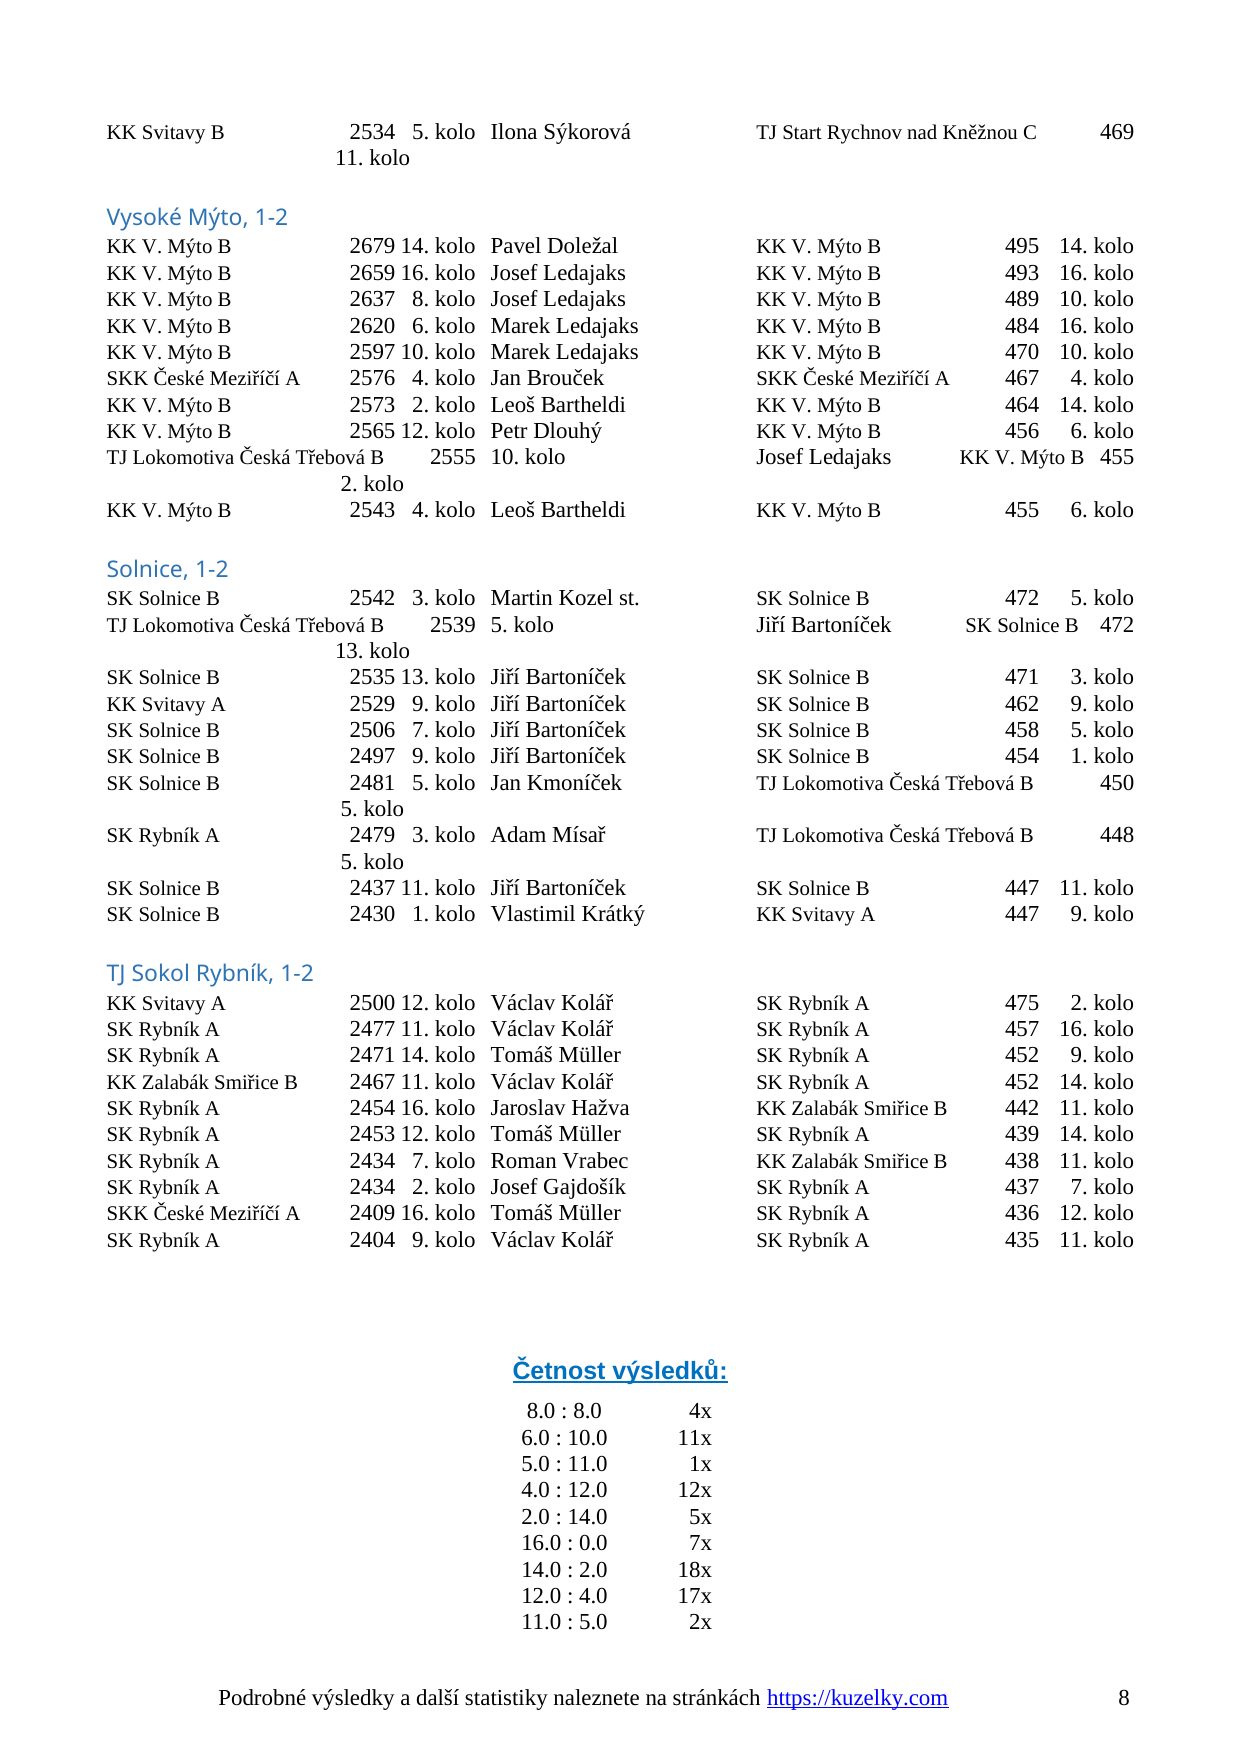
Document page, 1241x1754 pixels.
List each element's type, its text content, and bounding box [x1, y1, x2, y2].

text TJ Lokomotiva Česká Třebová B 2555 10. kolo Josef Ledajaks KK V. Mýto B 455 2. kolo [106, 443, 1134, 496]
text KK V. Mýto B 2565 12. kolo Petr Dlouhý KK V. Mýto B 456 6. kolo [106, 417, 1134, 443]
text SK Solnice B 2481 5. kolo Jan Kmoníček TJ Lokomotiva Česká Třebová B 450 5. kolo [106, 769, 1134, 821]
text TJ Lokomotiva Česká Třebová B 2539 5. kolo Jiří Bartoníček SK Solnice B 472 13. kolo [106, 611, 1134, 663]
text SK Solnice B 2506 7. kolo Jiří Bartoníček SK Solnice B 458 5. kolo [106, 716, 1134, 742]
text KK Svitavy B 2534 5. kolo Ilona Sýkorová TJ Start Rychnov nad Kněžnou C 469 11. kolo [106, 118, 1134, 171]
text SK Rybník A 2404 9. kolo Václav Kolář SK Rybník A 435 11. kolo [106, 1226, 1134, 1252]
text KK V. Mýto B 2679 14. kolo Pavel Doležal KK V. Mýto B 495 14. kolo [106, 233, 1134, 259]
text SK Solnice B 2535 13. kolo Jiří Bartoníček SK Solnice B 471 3. kolo [106, 663, 1134, 690]
text KK Svitavy A 2529 9. kolo Jiří Bartoníček SK Solnice B 462 9. kolo [106, 690, 1134, 716]
text KK V. Mýto B 2659 16. kolo Josef Ledajaks KK V. Mýto B 493 16. kolo [106, 259, 1134, 285]
text 2.0 : 14.0 5x [106, 1503, 1134, 1529]
text KK Svitavy A 2500 12. kolo Václav Kolář SK Rybník A 475 2. kolo [106, 989, 1134, 1015]
text 5.0 : 11.0 1x [106, 1450, 1134, 1477]
subtitle TJ Sokol Rybník, 1-2 [106, 957, 1134, 989]
subtitle Vysoké Mýto, 1-2 [106, 201, 1134, 233]
text SKK České Meziříčí A 2409 16. kolo Tomáš Müller SK Rybník A 436 12. kolo [106, 1199, 1134, 1226]
text SK Rybník A 2477 11. kolo Václav Kolář SK Rybník A 457 16. kolo [106, 1015, 1134, 1041]
text SK Solnice B 2430 1. kolo Vlastimil Krátký KK Svitavy A 447 9. kolo [106, 901, 1134, 927]
text SK Rybník A 2454 16. kolo Jaroslav Hažva KK Zalabák Smiřice B 442 11. kolo [106, 1094, 1134, 1120]
text SK Solnice B 2542 3. kolo Martin Kozel st. SK Solnice B 472 5. kolo [106, 584, 1134, 611]
text 12.0 : 4.0 17x [106, 1582, 1134, 1608]
text KK V. Mýto B 2597 10. kolo Marek Ledajaks KK V. Mýto B 470 10. kolo [106, 338, 1134, 364]
text SK Solnice B 2497 9. kolo Jiří Bartoníček SK Solnice B 454 1. kolo [106, 742, 1134, 769]
text KK V. Mýto B 2543 4. kolo Leoš Bartheldi KK V. Mýto B 455 6. kolo [106, 496, 1134, 522]
text Četnost výsledků: [94, 1356, 1145, 1385]
subtitle Solnice, 1-2 [106, 553, 1134, 584]
text SK Rybník A 2434 2. kolo Josef Gajdošík SK Rybník A 437 7. kolo [106, 1173, 1134, 1199]
text SKK České Meziříčí A 2576 4. kolo Jan Brouček SKK České Meziříčí A 467 4. kolo [106, 364, 1134, 391]
text KK V. Mýto B 2573 2. kolo Leoš Bartheldi KK V. Mýto B 464 14. kolo [106, 391, 1134, 417]
text KK V. Mýto B 2620 6. kolo Marek Ledajaks KK V. Mýto B 484 16. kolo [106, 312, 1134, 338]
text SK Rybník A 2471 14. kolo Tomáš Müller SK Rybník A 452 9. kolo [106, 1041, 1134, 1068]
text 8.0 : 8.0 4x [106, 1397, 1134, 1424]
text 16.0 : 0.0 7x [106, 1529, 1134, 1556]
text 6.0 : 10.0 11x [106, 1424, 1134, 1450]
text SK Rybník A 2453 12. kolo Tomáš Müller SK Rybník A 439 14. kolo [106, 1120, 1134, 1147]
text SK Rybník A 2479 3. kolo Adam Mísař TJ Lokomotiva Česká Třebová B 448 5. kolo [106, 821, 1134, 874]
text SK Solnice B 2437 11. kolo Jiří Bartoníček SK Solnice B 447 11. kolo [106, 874, 1134, 901]
text 11.0 : 5.0 2x [106, 1608, 1134, 1635]
text 4.0 : 12.0 12x [106, 1477, 1134, 1503]
text 14.0 : 2.0 18x [106, 1556, 1134, 1582]
text SK Rybník A 2434 7. kolo Roman Vrabec KK Zalabák Smiřice B 438 11. kolo [106, 1147, 1134, 1173]
text KK Zalabák Smiřice B 2467 11. kolo Václav Kolář SK Rybník A 452 14. kolo [106, 1068, 1134, 1094]
text KK V. Mýto B 2637 8. kolo Josef Ledajaks KK V. Mýto B 489 10. kolo [106, 285, 1134, 312]
